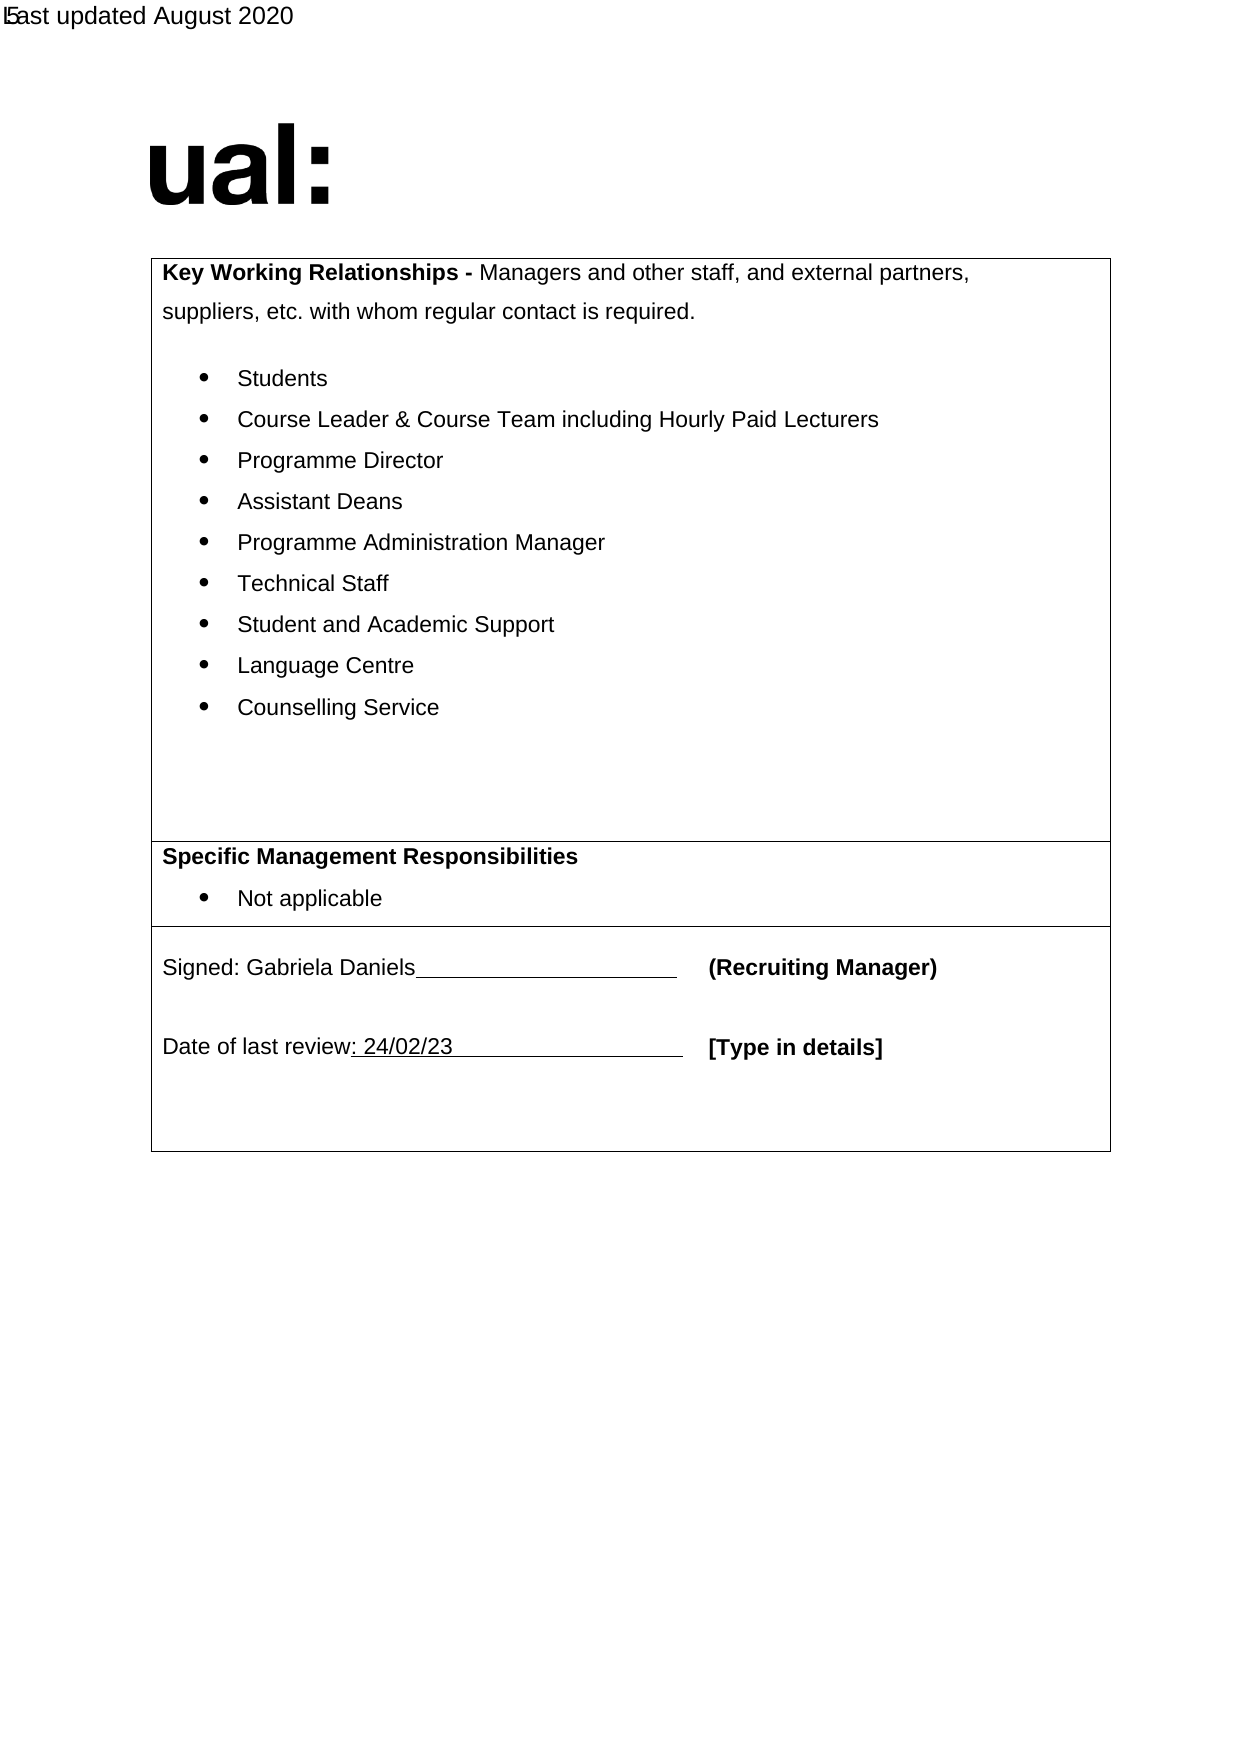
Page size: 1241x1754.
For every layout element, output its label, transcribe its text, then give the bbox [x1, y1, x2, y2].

table_cell (Recruiting Manager) [Type in details] [690, 927, 1110, 1151]
table_cell Signed: Gabriela Daniels Date of last review: 24/02/23 [152, 927, 690, 1151]
table_cell Specific Management Responsibilities Not applicable [152, 842, 1110, 926]
picture [150, 123, 329, 205]
table_header Key Working Relationships - Managers and other staff, and external partners, suppliers, etc. with whom regular contact is required. Students Course Leader & Course Team including Hourly Paid Lecturers Programme Director Assistant Deans Programme Administration Manager Technical Staff Student and Academic Support Language Centre Counselling Service [152, 259, 1110, 841]
